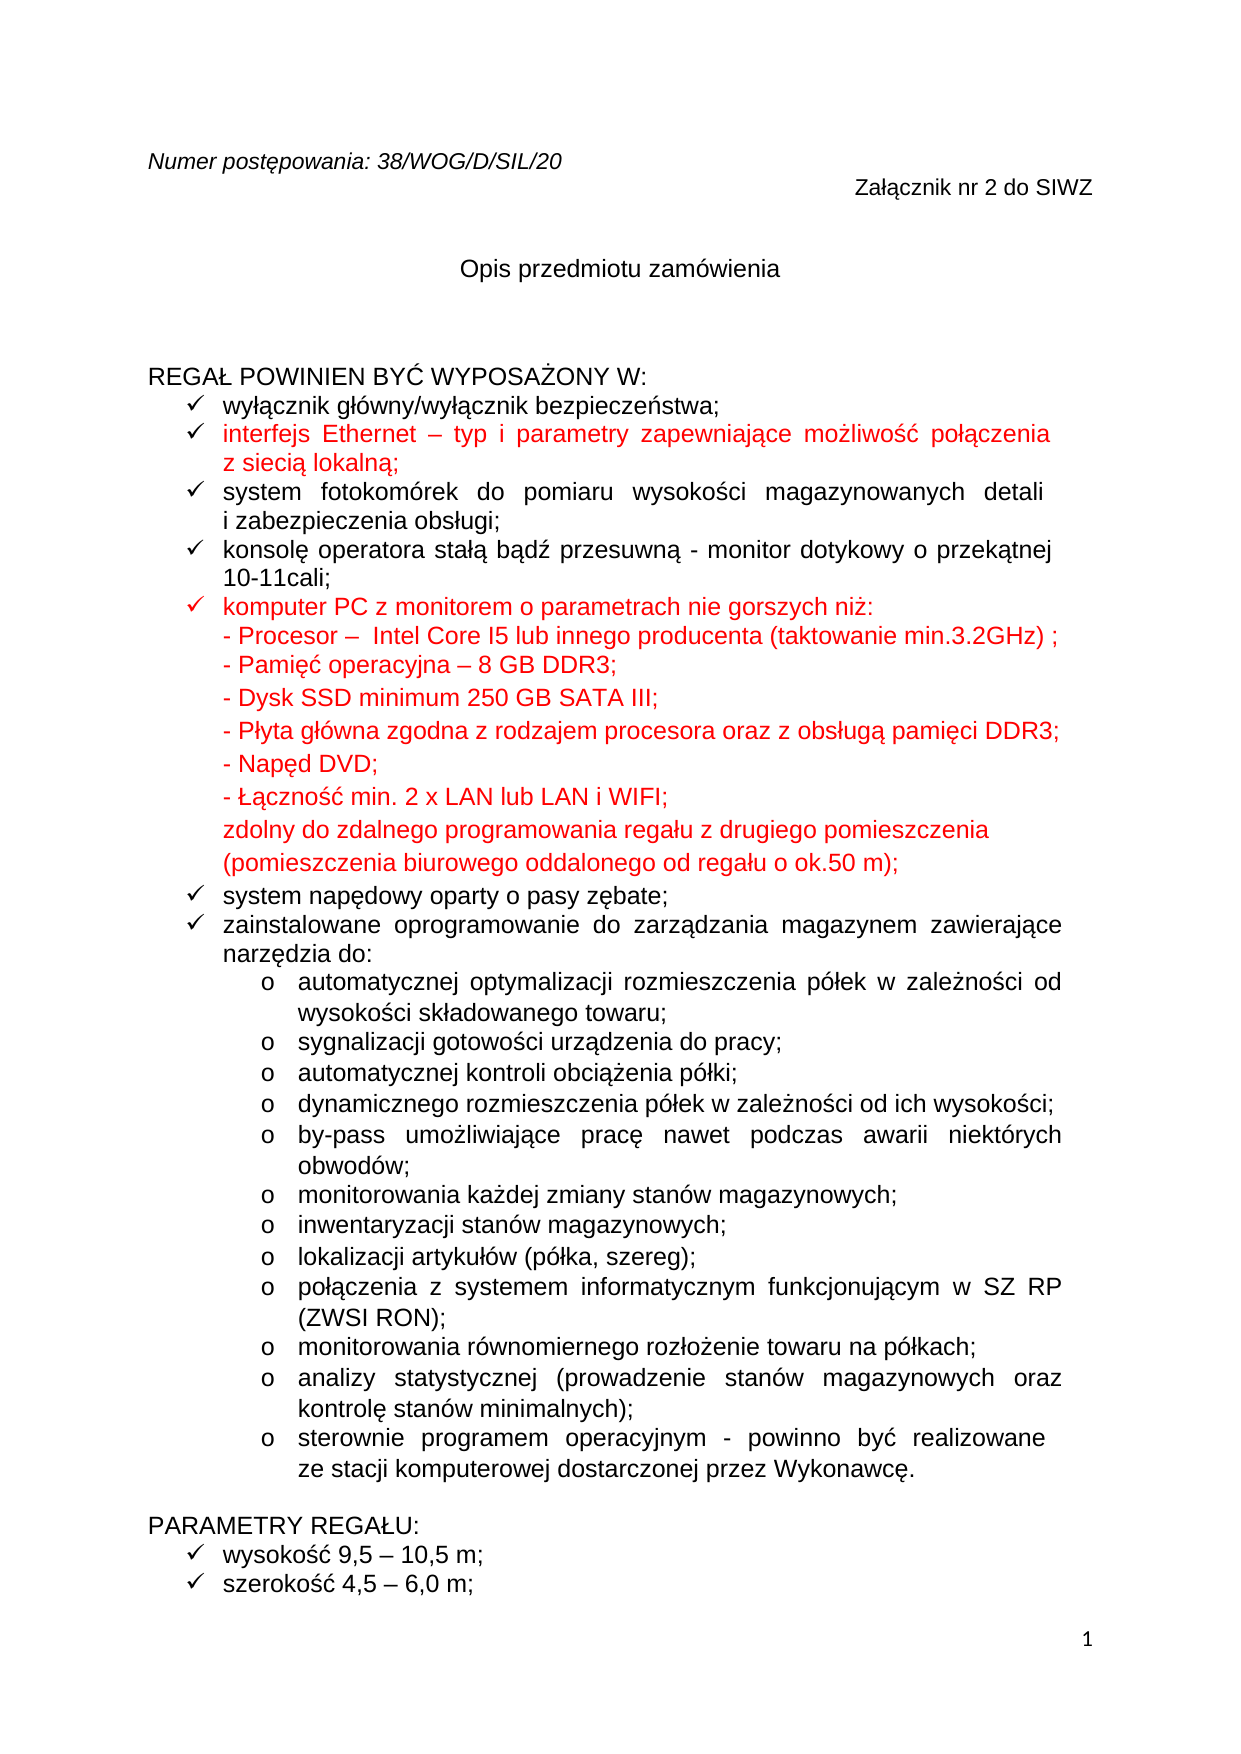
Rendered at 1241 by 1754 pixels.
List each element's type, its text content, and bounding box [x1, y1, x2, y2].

text PARAMETRY REGAŁU: [148, 1511, 1063, 1540]
list automatycznej optymalizacji rozmieszczenia półek w zależności od wysokości składowanego towaru; [260, 967, 1063, 1027]
list monitorowania równomiernego rozłożenie towaru na półkach; [260, 1332, 1063, 1363]
list konsolę operatora stałą bądź przesuwną - monitor dotykowy o przekątnej 10-11cali; [185, 535, 1063, 592]
list interfejs Ethernet – typ i parametry zapewniające możliwość połączenia z siecią lokalną; [185, 419, 1063, 477]
text Opis przedmiotu zamówienia [148, 254, 1093, 283]
text REGAŁ POWINIEN BYĆ WYPOSAŻONY W: [148, 362, 1063, 391]
list automatycznej kontroli obciążenia półki; [260, 1058, 1063, 1089]
text Numer postępowania: 38/WOG/D/SIL/20 [148, 148, 1093, 174]
list by-pass umożliwiające pracę nawet podczas awarii niektórych obwodów; [260, 1120, 1063, 1179]
list zainstalowane oprogramowanie do zarządzania magazynem zawierające narzędzia do: [185, 910, 1063, 967]
list sygnalizacji gotowości urządzenia do pracy; [260, 1027, 1063, 1058]
list sterownie programem operacyjnym - powinno być realizowane ze stacji komputerowej dostarczonej przez Wykonawcę. [260, 1423, 1063, 1482]
list monitorowania każdej zmiany stanów magazynowych; [260, 1179, 1063, 1211]
text Załącznik nr 2 do SIWZ [148, 174, 1093, 200]
list - Płyta główna zgodna z rodzajem procesora oraz z obsługą pamięci DDR3; [223, 716, 1063, 744]
list - Dysk SSD minimum 250 GB SATA III; [223, 683, 1063, 712]
list lokalizacji artykułów (półka, szereg); [260, 1241, 1063, 1272]
list wysokość 9,5 – 10,5 m; [185, 1540, 1063, 1569]
list szerokość 4,5 – 6,0 m; [185, 1569, 1063, 1598]
list inwentaryzacji stanów magazynowych; [260, 1211, 1063, 1241]
list dynamicznego rozmieszczenia półek w zależności od ich wysokości; [260, 1089, 1063, 1120]
list analizy statystycznej (prowadzenie stanów magazynowych oraz kontrolę stanów minimalnych); [260, 1363, 1063, 1423]
list komputer PC z monitorem o parametrach nie gorszych niż: - Procesor – Intel Core I5 lub innego producenta (taktowanie min.3.2GHz) ; [185, 592, 1063, 650]
list - Napęd DVD; - Łączność min. 2 x LAN lub LAN i WIFI; zdolny do zdalnego programowania regału z drugiego pomieszczenia (pomieszczenia biurowego oddalonego od regału o ok.50 m); [223, 749, 1063, 877]
list system napędowy oparty o pasy zębate; [185, 881, 1063, 910]
list system fotokomórek do pomiaru wysokości magazynowanych detali i zabezpieczenia obsługi; [185, 477, 1063, 535]
list wyłącznik główny/wyłącznik bezpieczeństwa; [185, 391, 1063, 419]
list połączenia z systemem informatycznym funkcjonującym w SZ RP (ZWSI RON); [260, 1272, 1063, 1332]
list - Pamięć operacyjna – 8 GB DDR3; [223, 650, 1063, 678]
